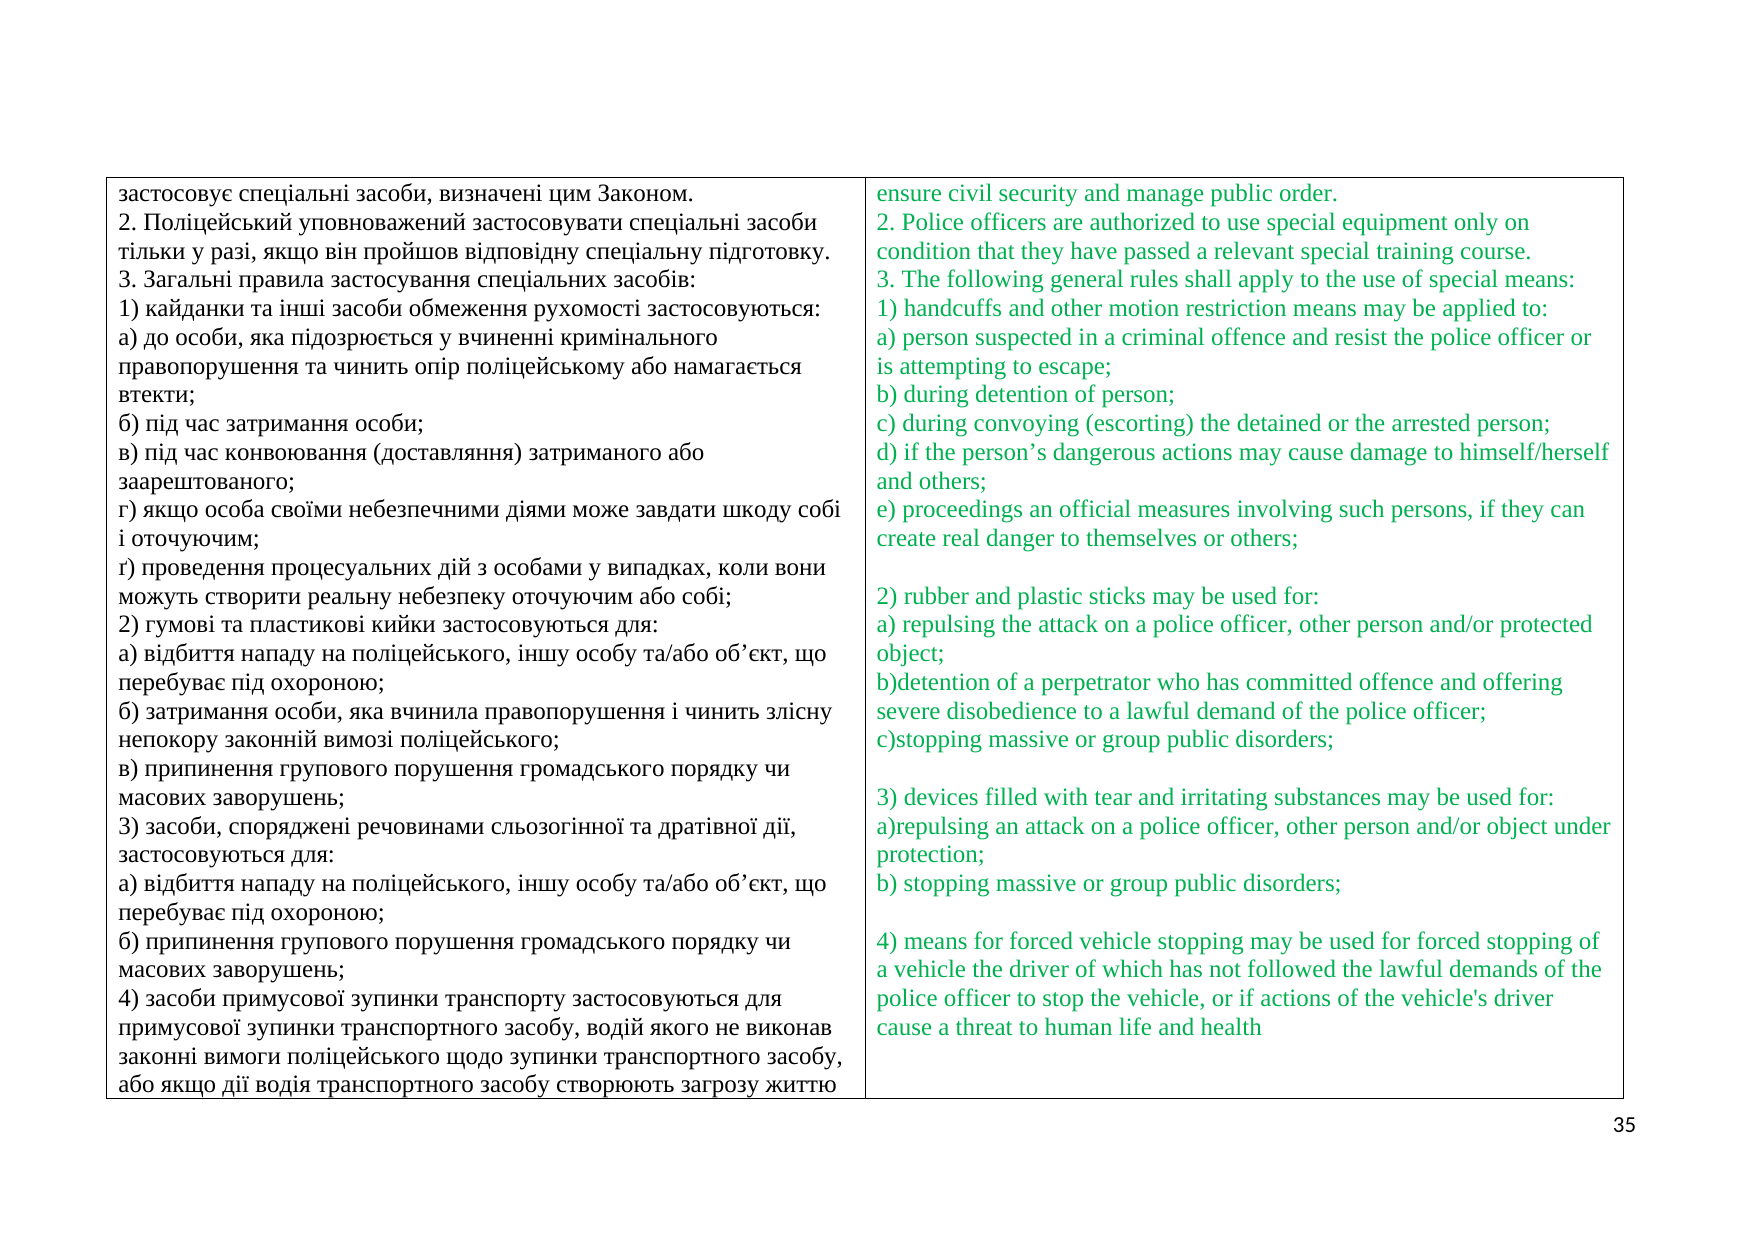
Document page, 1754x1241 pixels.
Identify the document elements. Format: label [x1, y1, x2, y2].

table_cell [107, 178, 865, 1098]
table_cell [866, 178, 1623, 1098]
